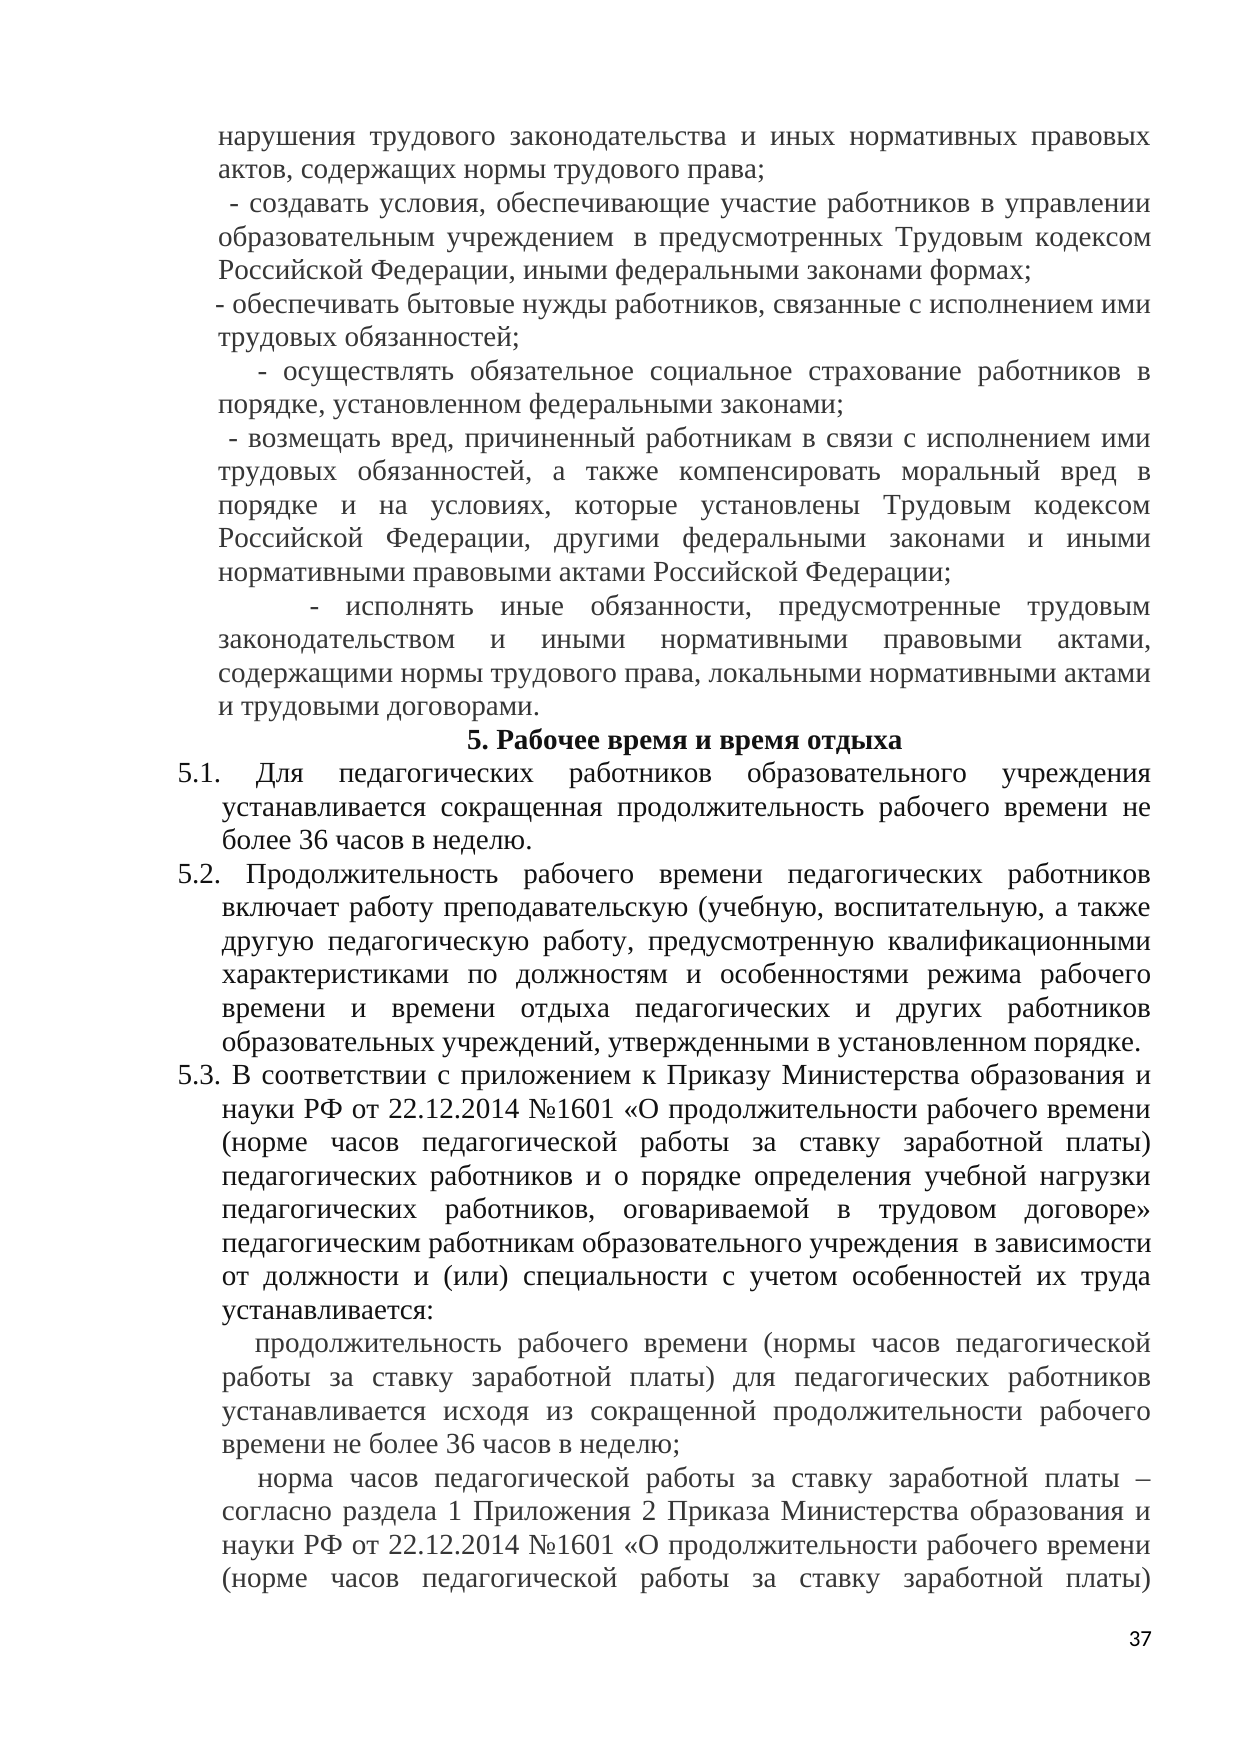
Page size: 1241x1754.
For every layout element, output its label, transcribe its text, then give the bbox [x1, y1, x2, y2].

text 5.2. Продолжительность рабочего времени педагогических работников включает работу преподавательскую (учебную, воспитательную, а также другую педагогическую работу, предусмотренную квалификационными характеристиками по должностям и особенностями режима рабочего времени и времени отдыха педагогических и других работников образовательных учреждений, утвержденными в установленном порядке. [177, 856, 1152, 1057]
text - исполнять иные обязанности, предусмотренные трудовым законодательством и иными нормативными правовыми актами, содержащими нормы трудового права, локальными нормативными актами и трудовыми договорами. [177, 588, 1152, 722]
text - создавать условия, обеспечивающие участие работников в управлении образовательным учреждением в предусмотренных Трудовым кодексом Российской Федерации, иными федеральными законами формах; [177, 185, 1152, 286]
text - осуществлять обязательное социальное страхование работников в порядке, установленном федеральными законами; [177, 353, 1152, 420]
text - обеспечивать бытовые нужды работников, связанные с исполнением ими трудовых обязанностей; [177, 286, 1152, 353]
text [177, 1460, 1152, 1594]
text - возмещать вред, причиненный работникам в связи с исполнением ими трудовых обязанностей, а также компенсировать моральный вред в порядке и на условиях, которые установлены Трудовым кодексом Российской Федерации, другими федеральными законами и иными нормативными правовыми актами Российской Федерации; [177, 420, 1152, 588]
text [177, 118, 1152, 185]
text 5.3. В соответствии с приложением к Приказу Министерства образования и науки РФ от 22.12.2014 №1601 «О продолжительности рабочего времени (норме часов педагогической работы за ставку заработной платы) педагогических работников и о порядке определения учебной нагрузки педагогических работников, оговариваемой в трудовом договоре» педагогическим работникам образовательного учреждения в зависимости от должности и (или) специальности с учетом особенностей их труда устанавливается: [177, 1057, 1152, 1326]
text продолжительность рабочего времени (нормы часов педагогической работы за ставку заработной платы) для педагогических работников устанавливается исходя из сокращенной продолжительности рабочего времени не более 36 часов в неделю; [177, 1326, 1152, 1460]
text 5.1. Для педагогических работников образовательного учреждения устанавливается сокращенная продолжительность рабочего времени не более 36 часов в неделю. [177, 755, 1152, 856]
text 5. Рабочее время и время отдыха [218, 722, 1152, 755]
